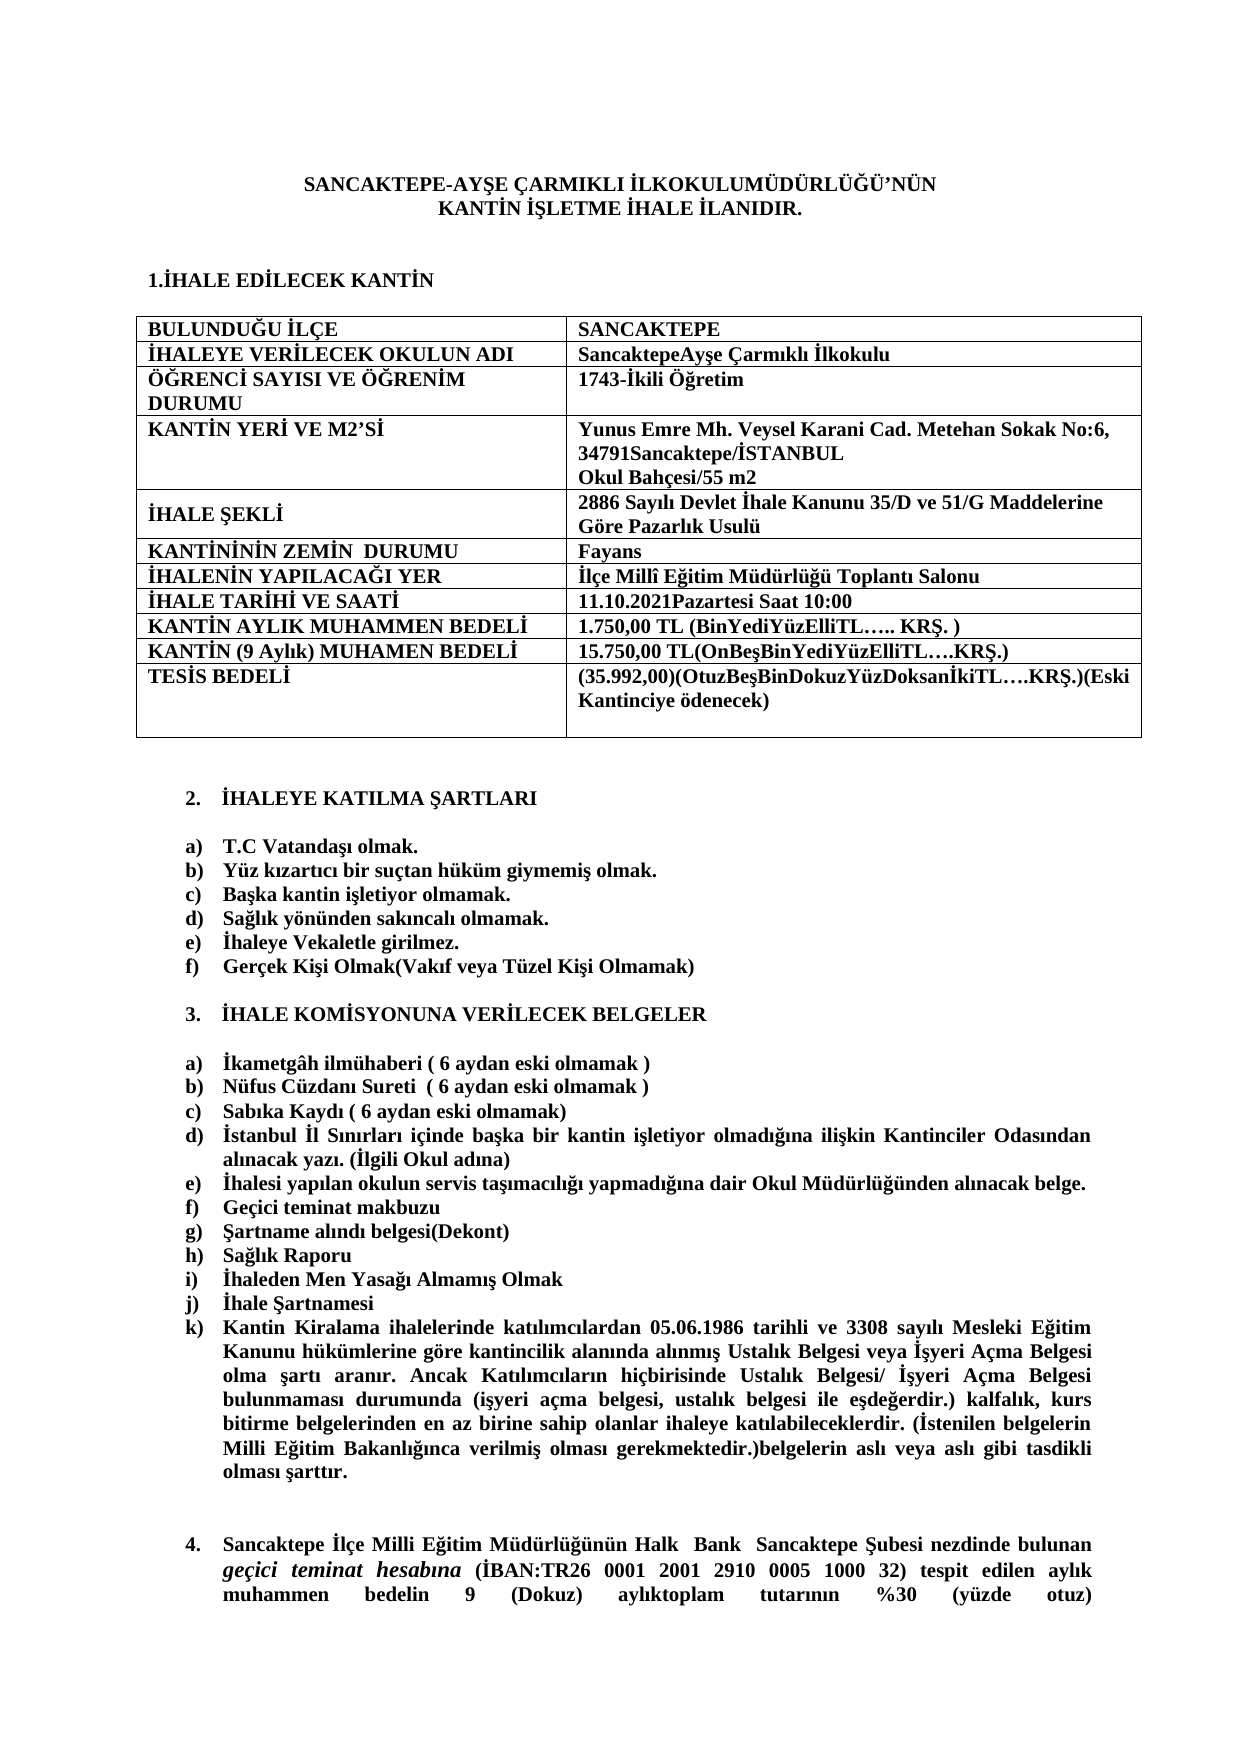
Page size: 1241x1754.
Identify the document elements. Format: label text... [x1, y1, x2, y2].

list Nüfus Cüzdanı Sureti ( 6 aydan eski olmamak ) [185, 1074, 1093, 1098]
list Başka kantin işletiyor olmamak. [185, 882, 1093, 906]
table_cell İHALENİN YAPILACAĞI YER [137, 564, 566, 588]
table_cell KANTİN (9 Aylık) MUHAMEN BEDELİ [137, 639, 566, 663]
table_cell 1.750,00 TL (BinYediYüzElliTL….. KRŞ. ) [567, 614, 1141, 638]
text 3. İHALE KOMİSYONUNA VERİLECEK BELGELER [148, 1002, 1093, 1026]
table_cell KANTİN AYLIK MUHAMMEN BEDELİ [137, 614, 566, 638]
list Geçici teminat makbuzu [185, 1195, 1093, 1219]
list İhaleden Men Yasağı Almamış Olmak [185, 1267, 1093, 1291]
list Kantin Kiralama ihalelerinde katılımcılardan 05.06.1986 tarihli ve 3308 sayılı Mesleki Eğitim Kanunu hükümlerine göre kantincilik alanında alınmış Ustalık Belgesi veya İşyeri Açma Belgesi olma şartı aranır. Ancak Katılımcıların hiçbirisinde Ustalık Belgesi/ İşyeri Açma Belgesi bulunmaması durumunda (işyeri açma belgesi, ustalık belgesi ile eşdeğerdir.) kalfalık, kurs bitirme belgelerinden en az birine sahip olanlar ihaleye katılabileceklerdir. (İstenilen belgelerin Milli Eğitim Bakanlığınca verilmiş olması gerekmektedir.)belgelerin aslı veya aslı gibi tasdikli olması şarttır. [185, 1315, 1093, 1483]
table_cell (35.992,00)(OtuzBeşBinDokuzYüzDoksanİkiTL….KRŞ.)(Eski Kantinciye ödenecek) [567, 664, 1141, 737]
table_cell Yunus Emre Mh. Veysel Karani Cad. Metehan Sokak No:6, 34791Sancaktepe/İSTANBUL Okul Bahçesi/55 m2 [567, 416, 1141, 489]
table_cell İHALEYE VERİLECEK OKULUN ADI [137, 342, 566, 366]
list İhale Şartnamesi [185, 1291, 968, 1315]
text 2. İHALEYE KATILMA ŞARTLARI [148, 786, 1093, 810]
table_cell KANTİNİNİN ZEMİN DURUMU [137, 539, 566, 563]
text 1.İHALE EDİLECEK KANTİN [148, 268, 1093, 292]
table_cell 1743-İkili Öğretim [567, 367, 1141, 415]
list Sağlık yönünden sakıncalı olmamak. [185, 906, 1093, 930]
text KANTİN İŞLETME İHALE İLANIDIR. [148, 196, 1093, 220]
table_cell İlçe Millî Eğitim Müdürlüğü Toplantı Salonu [567, 564, 1141, 588]
table_cell 15.750,00 TL(OnBeşBinYediYüzElliTL….KRŞ.) [567, 639, 1141, 663]
list Sabıka Kaydı ( 6 aydan eski olmamak) [185, 1098, 1093, 1123]
list Şartname alındı belgesi(Dekont) [185, 1219, 1093, 1243]
table_cell Fayans [567, 539, 1141, 563]
table_cell SancaktepeAyşe Çarmıklı İlkokulu [567, 342, 1141, 366]
table_cell KANTİN YERİ VE M2’Sİ [137, 416, 566, 489]
table_cell İHALE TARİHİ VE SAATİ [137, 589, 566, 613]
table_cell TESİS BEDELİ [137, 664, 566, 737]
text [185, 1532, 1093, 1606]
list Yüz kızartıcı bir suçtan hüküm giymemiş olmak. [185, 858, 1093, 882]
table_cell 2886 Sayılı Devlet İhale Kanunu 35/D ve 51/G Maddelerine Göre Pazarlık Usulü [567, 490, 1141, 538]
table_cell İHALE ŞEKLİ [137, 490, 566, 538]
list T.C Vatandaşı olmak. [185, 834, 1093, 858]
list Gerçek Kişi Olmak(Vakıf veya Tüzel Kişi Olmamak) [185, 954, 1093, 978]
table_header SANCAKTEPE [567, 317, 1141, 341]
list İhalesi yapılan okulun servis taşımacılığı yapmadığına dair Okul Müdürlüğünden alınacak belge. [185, 1171, 1093, 1195]
list İkametgâh ilmühaberi ( 6 aydan eski olmamak ) [185, 1050, 1093, 1074]
list İhaleye Vekaletle girilmez. [185, 930, 1093, 954]
text SANCAKTEPE-AYŞE ÇARMIKLI İLKOKULUMÜDÜRLÜĞÜ’NÜN [148, 172, 1093, 196]
table_cell 11.10.2021Pazartesi Saat 10:00 [567, 589, 1141, 613]
list Sağlık Raporu [185, 1243, 968, 1267]
table_header BULUNDUĞU İLÇE [137, 317, 566, 341]
list İstanbul İl Sınırları içinde başka bir kantin işletiyor olmadığına ilişkin Kantinciler Odasından alınacak yazı. (İlgili Okul adına) [185, 1123, 1093, 1171]
table_cell ÖĞRENCİ SAYISI VE ÖĞRENİM DURUMU [137, 367, 566, 415]
